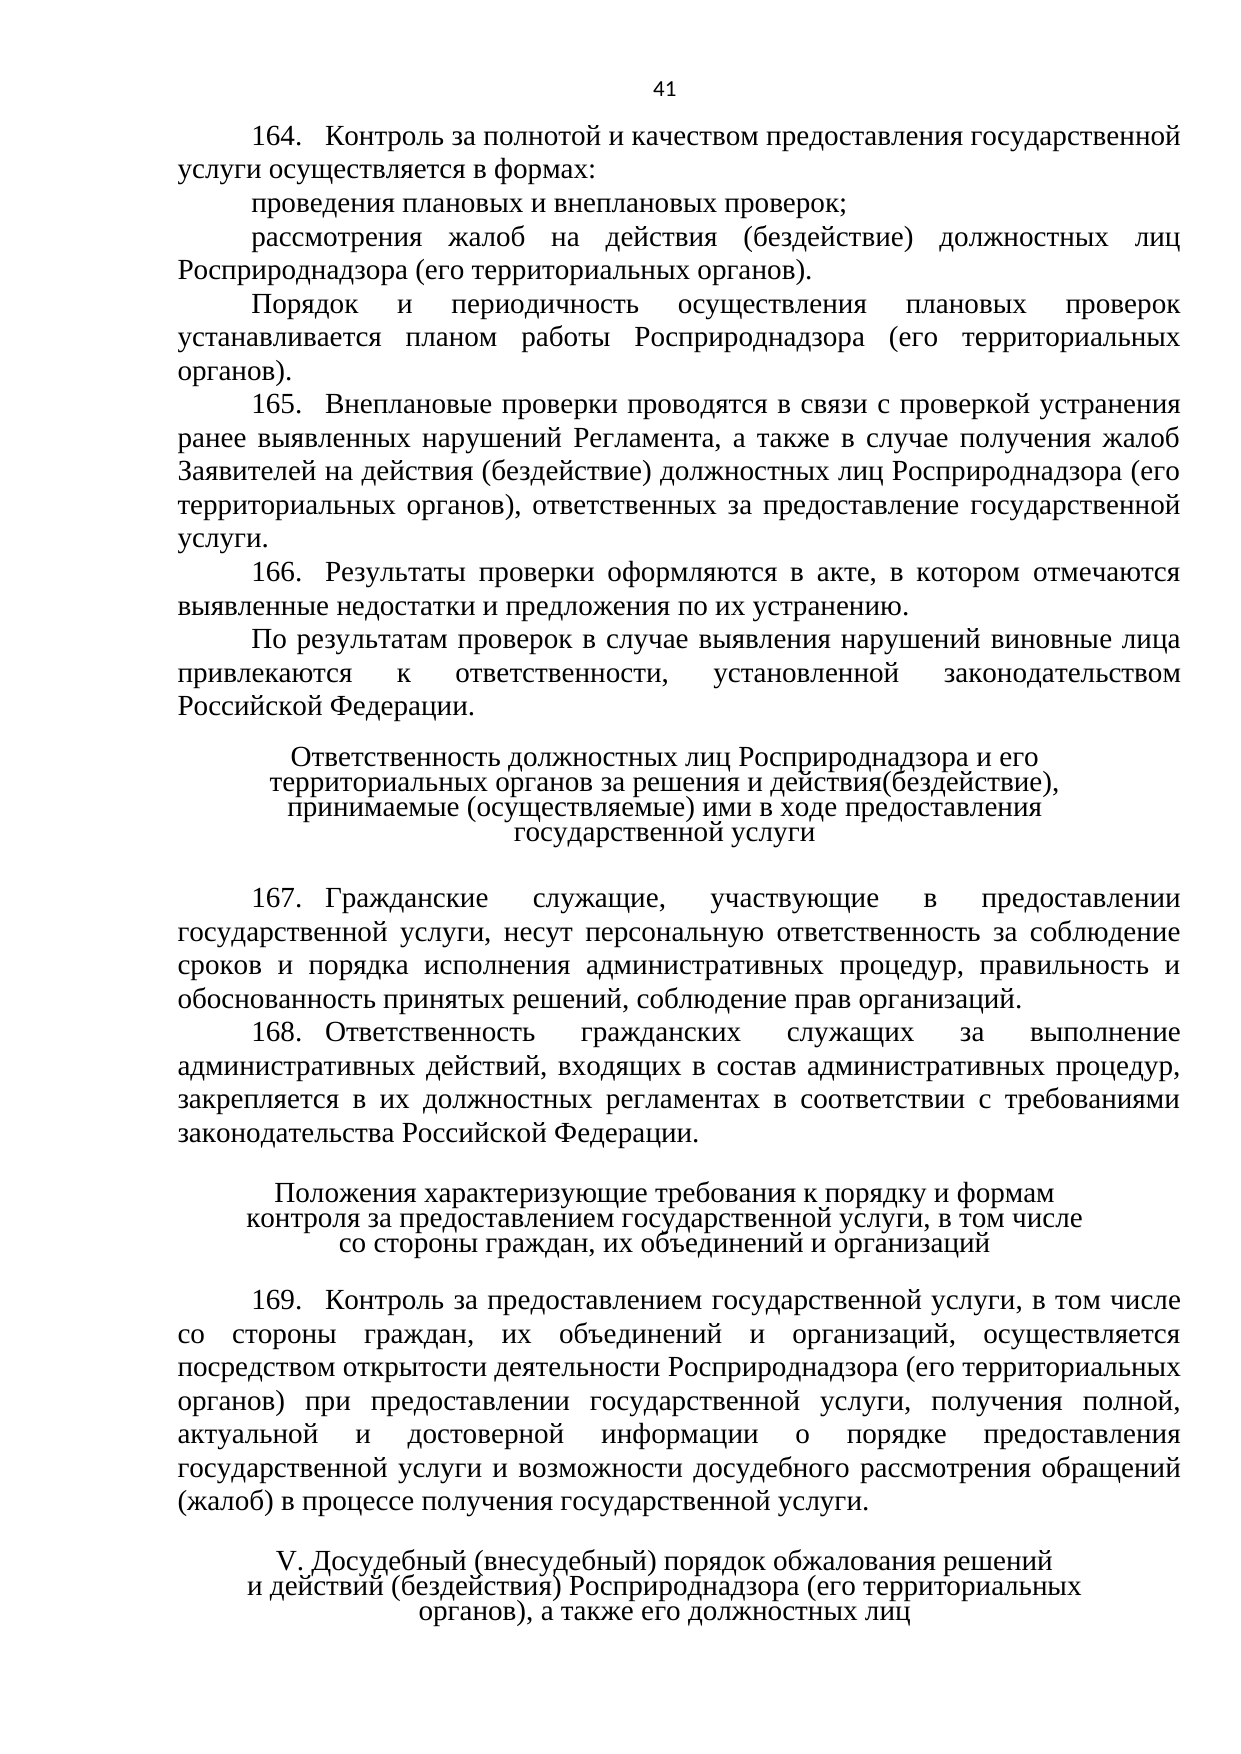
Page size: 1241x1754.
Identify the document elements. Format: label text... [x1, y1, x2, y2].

text V. Досудебный (внесудебный) порядок обжалования решений [328, 1551, 481, 1576]
text 164. Контроль за полнотой и качеством предоставления государственной услуги осуществляется в формах: [177, 118, 1181, 185]
text Положения характеризующие требования к порядку и формам контроля за предоставлением государственной услуги, в том числе со стороны граждан, их объединений и организаций [236, 1182, 1093, 1257]
text По результатам проверок в случае выявления нарушений виновные лица привлекаются к ответственности, установленной законодательством Российской Федерации. [177, 621, 1181, 722]
text 168. Ответственность гражданских служащих за выполнение административных действий, входящих в состав административных процедур, закрепляется в их должностных регламентах в соответствии с требованиями законодательства Российской Федерации. [177, 1014, 1181, 1149]
text 166. Результаты проверки оформляются в акте, в котором отмечаются выявленные недостатки и предложения по их устранению. [177, 554, 1181, 621]
text V. Досудебный (внесудебный) порядок обжалования решений [478, 1551, 1093, 1576]
text 165. Внеплановые проверки проводятся в связи с проверкой устранения ранее выявленных нарушений Регламента, а также в случае получения жалоб Заявителей на действия (бездействие) должностных лиц Росприроднадзора (его территориальных органов), ответственных за предоставление государственной услуги. [177, 386, 1181, 554]
text рассмотрения жалоб на действия (бездействие) должностных лиц Росприроднадзора (его территориальных органов). [177, 219, 1181, 286]
text Ответственность должностных лиц Росприроднадзора и его территориальных органов за решения и действия(бездействие), принимаемые (осуществляемые) ими в ходе предоставления государственной услуги [236, 747, 1093, 847]
text 167. Гражданские служащие, участвующие в предоставлении государственной услуги, несут персональную ответственность за соблюдение сроков и порядка исполнения административных процедур, правильность и обоснованность принятых решений, соблюдение прав организаций. [177, 880, 1181, 1014]
text Порядок и периодичность осуществления плановых проверок устанавливается планом работы Росприроднадзора (его территориальных органов). [177, 286, 1181, 386]
text проведения плановых и внеплановых проверок; [177, 185, 1181, 219]
text 169. Контроль за предоставлением государственной услуги, в том числе со стороны граждан, их объединений и организаций, осуществляется посредством открытости деятельности Росприроднадзора (его территориальных органов) при предоставлении государственной услуги, получения полной, актуальной и достоверной информации о порядке предоставления государственной услуги и возможности досудебного рассмотрения обращений (жалоб) в процессе получения государственной услуги. [177, 1282, 1181, 1517]
text и действий (бездействия) Росприроднадзора (его территориальных органов), а также его должностных лиц [236, 1576, 1093, 1626]
